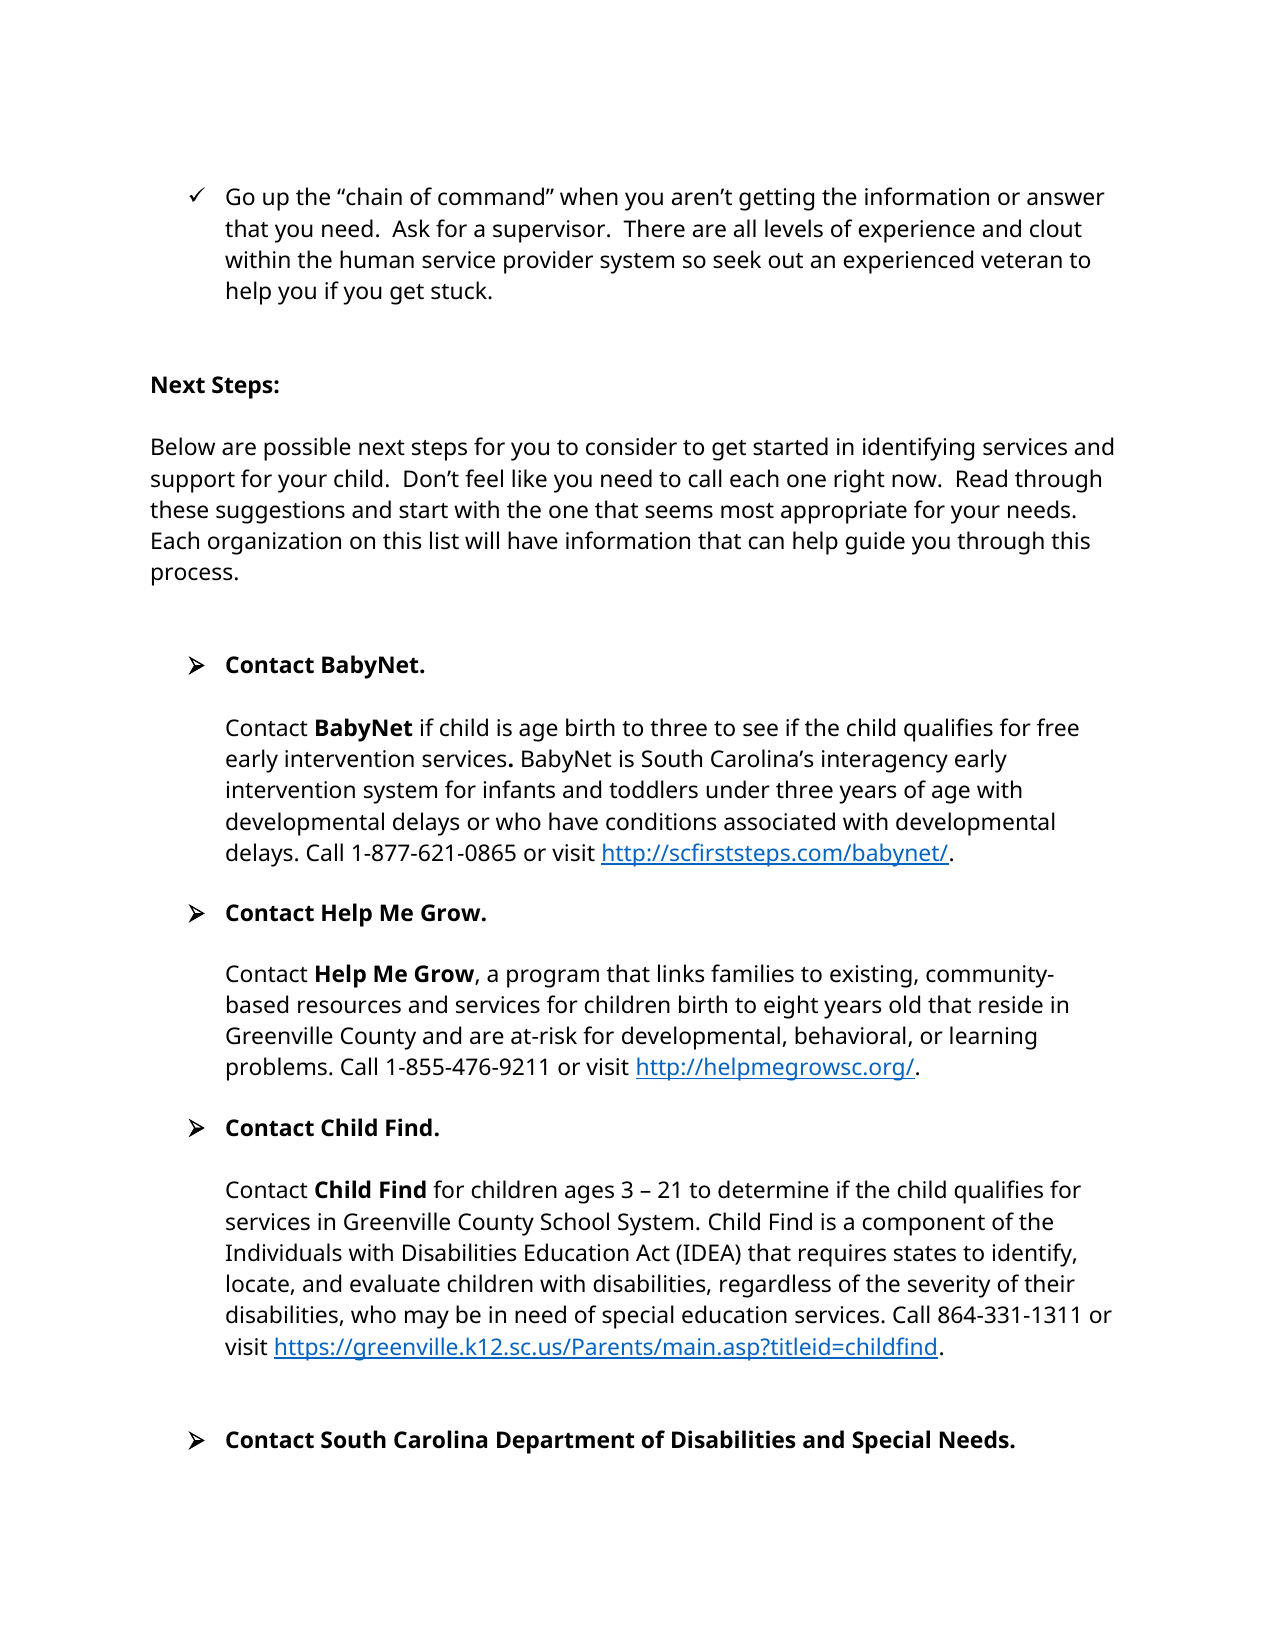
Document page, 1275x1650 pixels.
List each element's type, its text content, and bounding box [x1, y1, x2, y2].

text Contact Child Find for children ages 3 – 21 to determine if the child qualifies for services in Greenville County School System. Child Find is a component of the Individuals with Disabilities Education Act (IDEA) that requires states to identify, locate, and evaluate children with disabilities, regardless of the severity of their disabilities, who may be in need of special education services. Call 864-331-1311 or visit https://greenville.k12.sc.us/Parents/main.asp?titleid=childfind. [225, 1174, 1125, 1362]
text Contact BabyNet if child is age birth to three to see if the child qualifies for free early intervention services. BabyNet is South Carolina’s interagency early intervention system for infants and toddlers under three years of age with developmental delays or who have conditions associated with developmental delays. Call 1-877-621-0865 or visit http://scfirststeps.com/babynet/. [225, 712, 1125, 868]
text Below are possible next steps for you to consider to get started in identifying services and support for your child. Don’t feel like you need to call each one right now. Read through these suggestions and start with the one that seems most appropriate for your needs. Each organization on this list will have information that can help guide you through this process. [150, 431, 1125, 587]
text Next Steps: [150, 369, 1125, 400]
list Contact Help Me Grow. [187, 897, 1125, 928]
list Contact BabyNet. [187, 649, 1125, 681]
text Contact Help Me Grow, a program that links families to existing, community-based resources and services for children birth to eight years old that reside in Greenville County and are at-risk for developmental, behavioral, or learning problems. Call 1-855-476-9211 or visit http://helpmegrowsc.org/. [225, 958, 1125, 1083]
list Contact South Carolina Department of Disabilities and Special Needs. [187, 1424, 1125, 1456]
list Go up the “chain of command” when you aren’t getting the information or answer that you need. Ask for a supervisor. There are all levels of experience and clout within the human service provider system so seek out an experienced veteran to help you if you get stuck. [187, 181, 1125, 306]
list Contact Child Find. [187, 1112, 1125, 1143]
